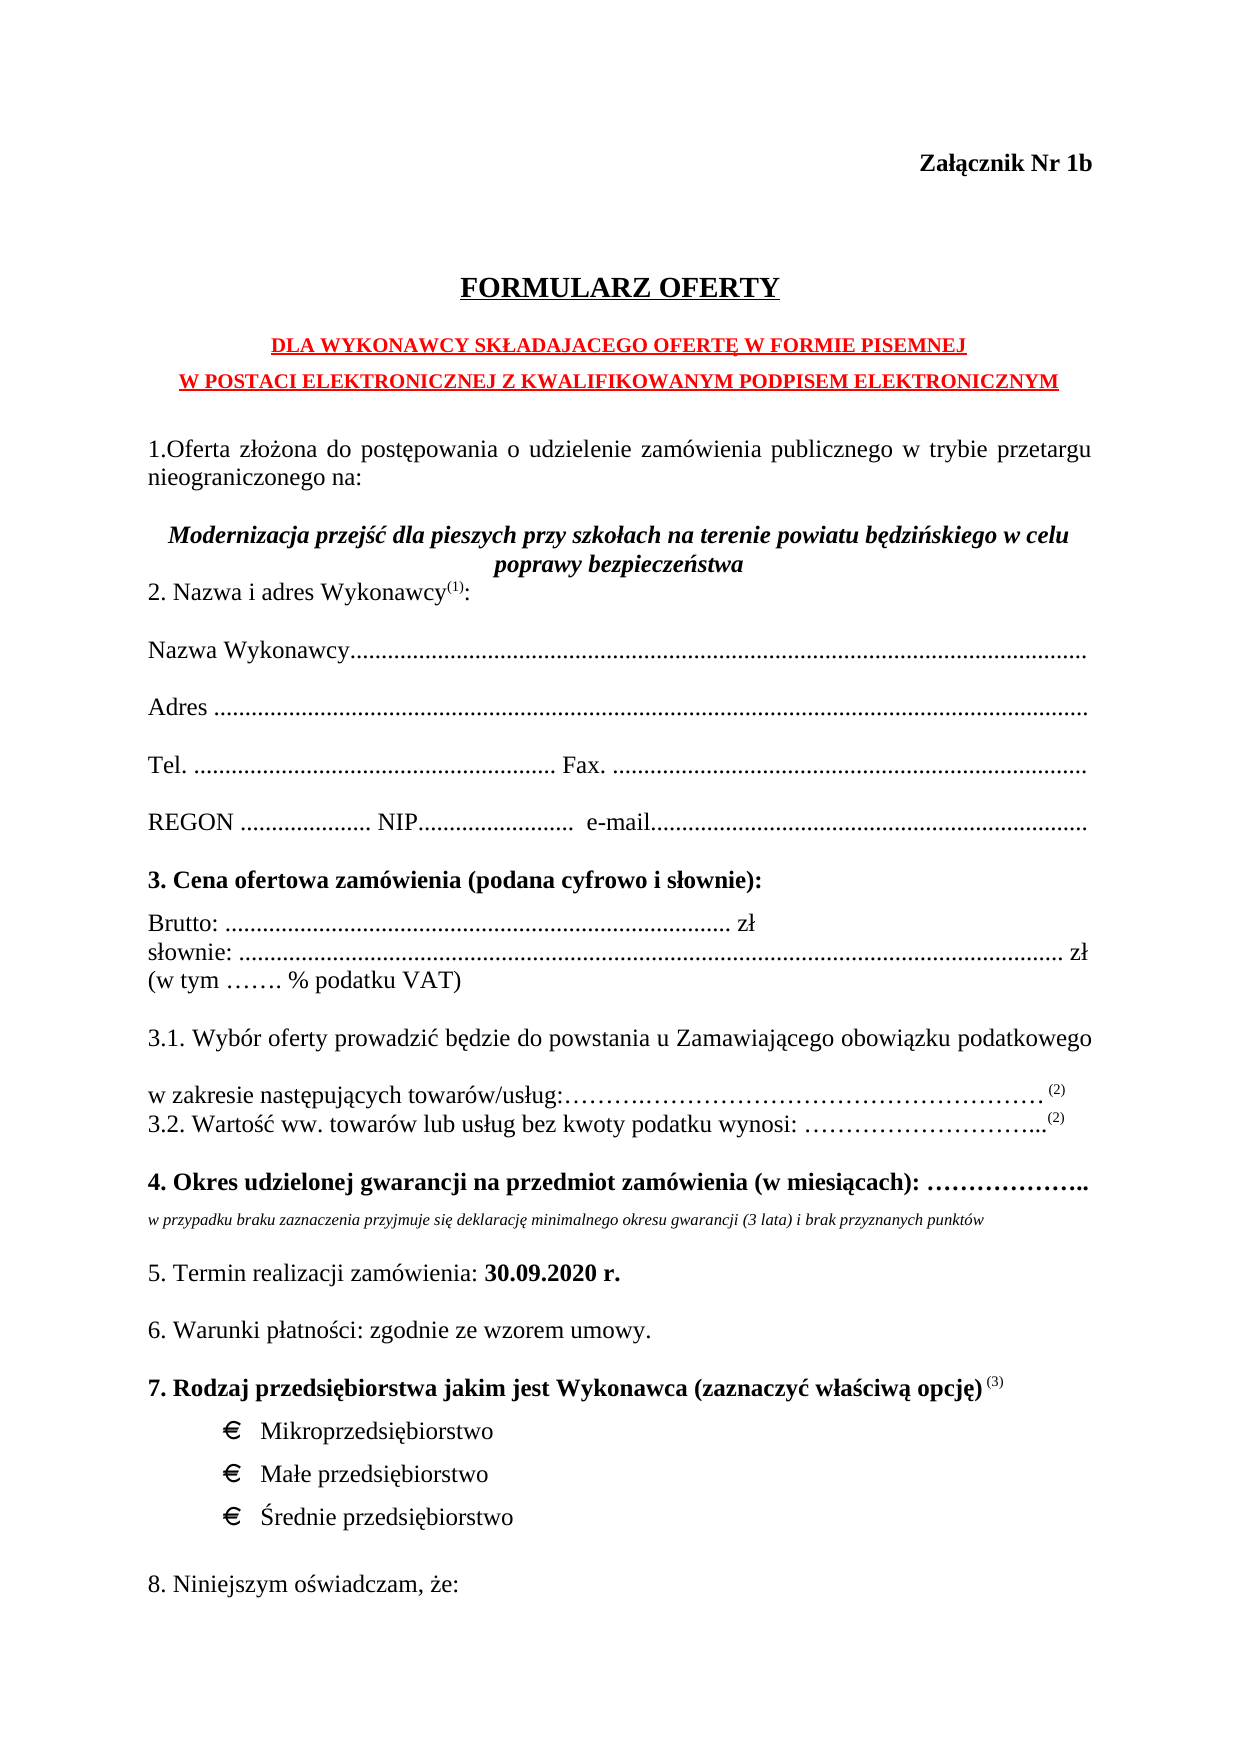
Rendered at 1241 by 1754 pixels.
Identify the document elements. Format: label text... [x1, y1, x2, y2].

text 3.1. Wybór oferty prowadzić będzie do powstania u Zamawiającego obowiązku podatkowego w zakresie następujących towarów/usług:……….………………………………………… (2) [148, 1023, 1093, 1109]
text DLA WYKONAWCY SKŁADAJACEGO OFERTĘ W FORMIE PISEMNEJ W POSTACI ELEKTRONICZNEJ Z KWALIFIKOWANYM PODPISEM ELEKTRONICZNYM [148, 332, 1090, 393]
text 3. Cena ofertowa zamówienia (podana cyfrowo i słownie): [148, 865, 1093, 894]
text (w tym ……. % podatku VAT) [148, 966, 1093, 994]
text słownie: .................................................................................................................................... zł [148, 937, 1093, 966]
list Mikroprzedsiębiorstwo [223, 1416, 1093, 1445]
text Modernizacja przejść dla pieszych przy szkołach na terenie powiatu będzińskiego w celu poprawy bezpieczeństwa [148, 520, 1093, 577]
list Średnie przedsiębiorstwo [223, 1502, 1093, 1531]
text Adres ............................................................................................................................................ [148, 692, 1093, 721]
text 4. Okres udzielonej gwarancji na przedmiot zamówienia (w miesiącach): ……………….. [148, 1167, 1093, 1196]
text 1.Oferta złożona do postępowania o udzielenie zamówienia publicznego w trybie przetargu nieograniczonego na: [148, 434, 1093, 491]
text 6. Warunki płatności: zgodnie ze wzorem umowy. [148, 1315, 1093, 1344]
text 3.2. Wartość ww. towarów lub usług bez kwoty podatku wynosi: ………………………...(2) [148, 1109, 1093, 1138]
text 7. Rodzaj przedsiębiorstwa jakim jest Wykonawca (zaznaczyć właściwą opcję) (3) [148, 1373, 1093, 1402]
title Załącznik Nr 1b [148, 148, 1093, 176]
text Brutto: ................................................................................. zł [148, 908, 1093, 937]
list Małe przedsiębiorstwo [223, 1459, 1093, 1488]
text 2. Nazwa i adres Wykonawcy(1): [148, 577, 1093, 606]
text w przypadku braku zaznaczenia przyjmuje się deklarację minimalnego okresu gwarancji (3 lata) i brak przyznanych punktów [148, 1210, 1090, 1229]
text 8. Niniejszym oświadczam, że: [148, 1569, 1093, 1598]
text 5. Termin realizacji zamówienia: 30.09.2020 r. [148, 1258, 1093, 1287]
title FORMULARZ OFERTY [148, 270, 1093, 303]
text Nazwa Wykonawcy...................................................................................................................... [148, 635, 1093, 664]
text Tel. .......................................................... Fax. ............................................................................ [148, 750, 1093, 779]
text REGON ..................... NIP......................... e-mail...................................................................... [148, 807, 1093, 836]
